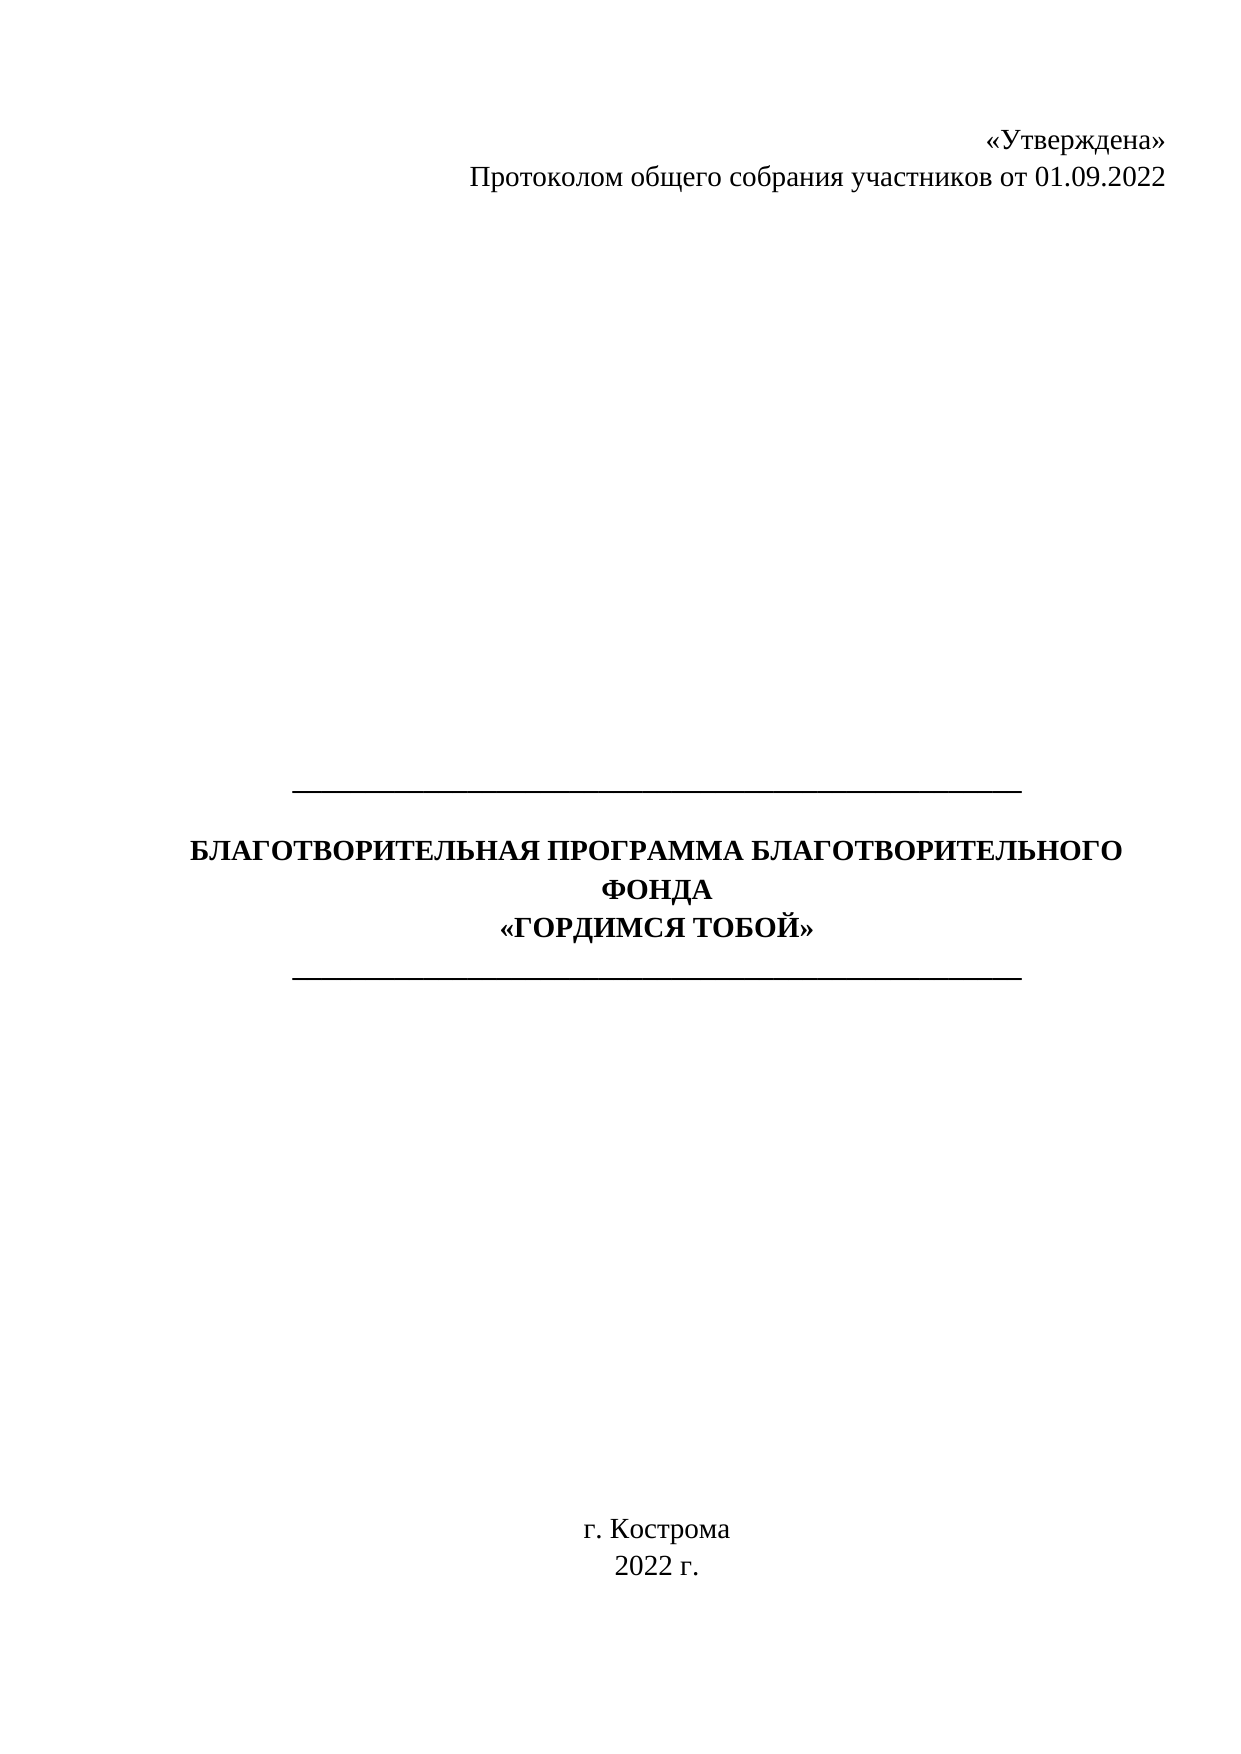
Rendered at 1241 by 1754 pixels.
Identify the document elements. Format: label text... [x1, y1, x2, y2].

text БЛАГОТВОРИТЕЛЬНАЯ ПРОГРАММА БЛАГОТВОРИТЕЛЬНОГО ФОНДА [148, 833, 1166, 906]
text Протоколом общего собрания участников от 01.09.2022 [148, 159, 1166, 193]
title __________________________________________________ [148, 762, 1166, 796]
title __________________________________________________ [148, 949, 1166, 983]
text г. Кострома [148, 1511, 1166, 1545]
text 2022 г. [148, 1548, 1166, 1582]
text «Утверждена» [148, 122, 1166, 156]
text «ГОРДИМСЯ ТОБОЙ» [148, 911, 1166, 944]
